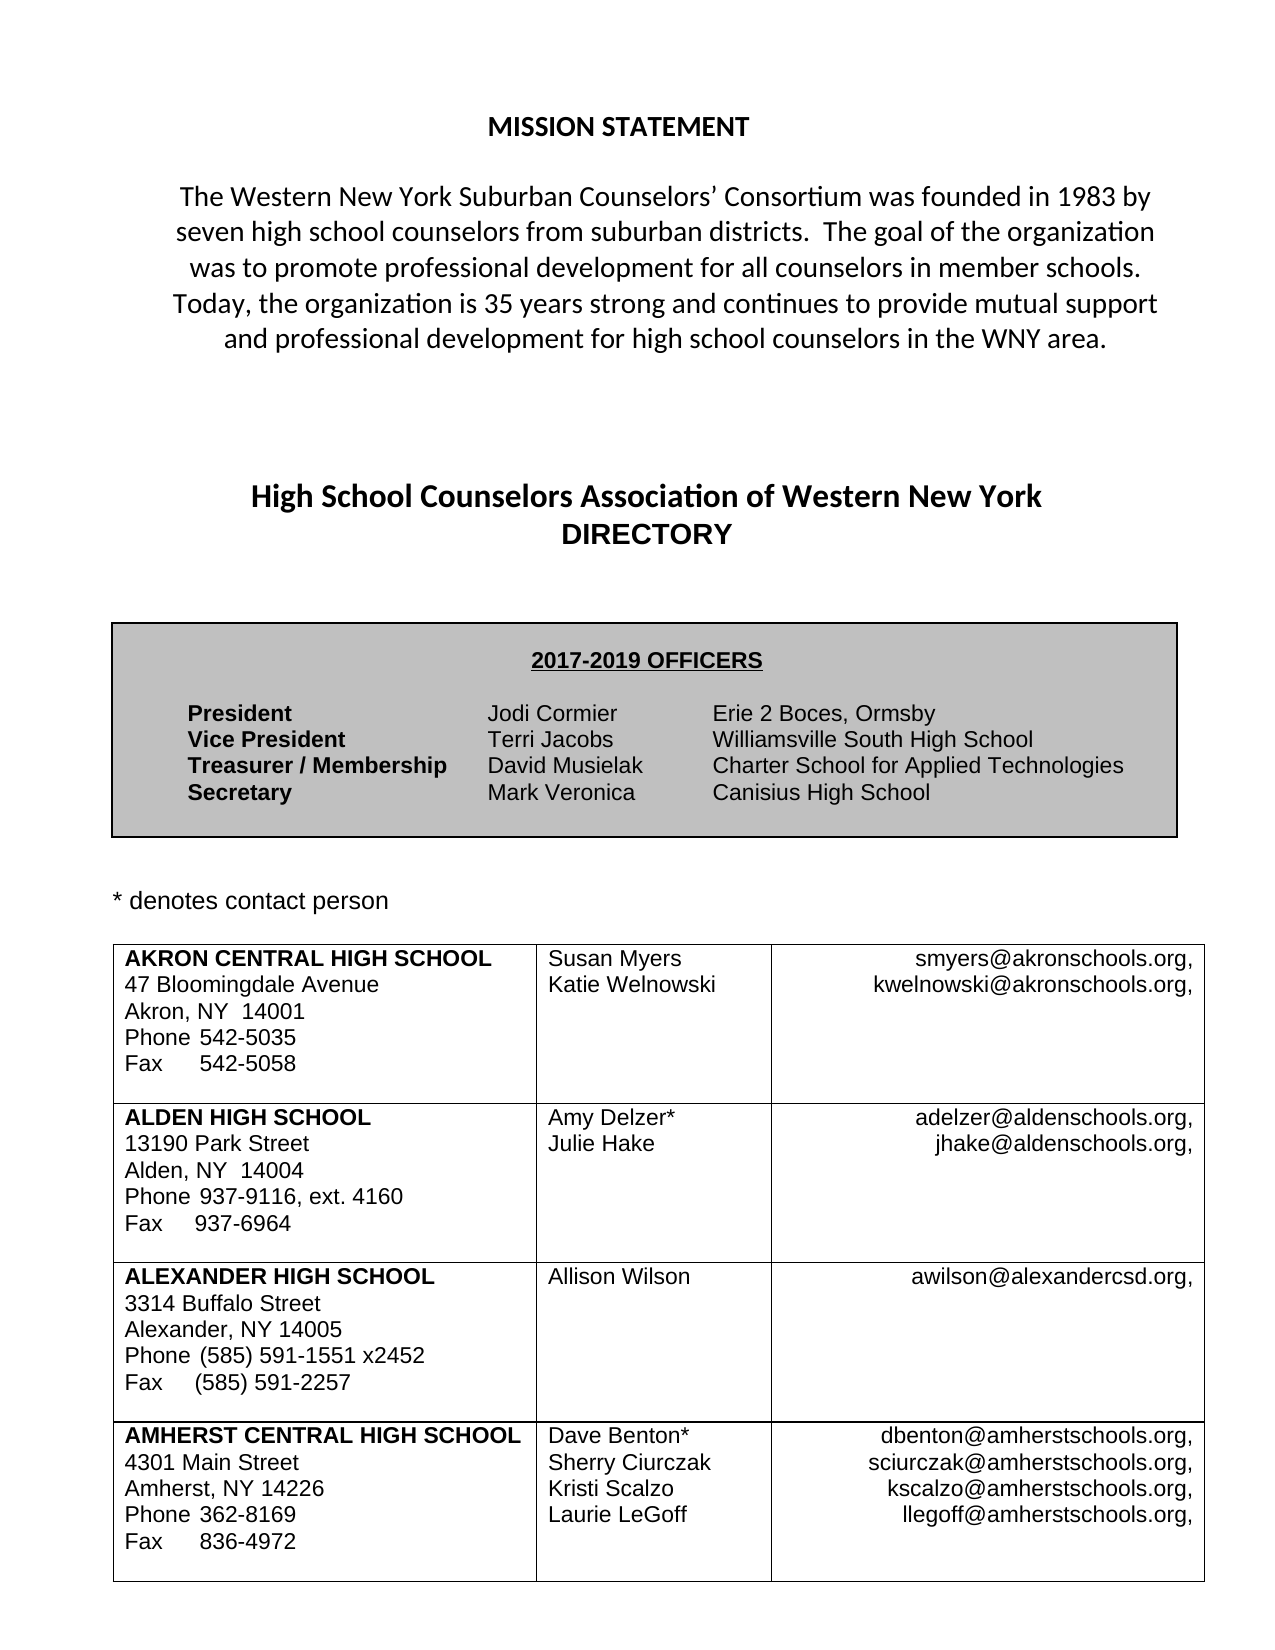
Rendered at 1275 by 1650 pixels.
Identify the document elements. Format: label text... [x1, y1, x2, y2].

text Treasurer / Membership David Musielak Charter School for Applied Technologies [112, 752, 1181, 778]
table_cell Dave Benton* Sherry Ciurczak Kristi Scalzo Laurie LeGoff [537, 1423, 771, 1581]
table_cell awilson@alexandercsd.org, [772, 1263, 1204, 1421]
table_cell dbenton@amherstschools.org, sciurczak@amherstschools.org, kscalzo@amherstschools.org, llegoff@amherstschools.org, [772, 1423, 1204, 1581]
text Vice President Terri Jacobs Williamsville South High School [112, 726, 1181, 752]
text President Jodi Cormier Erie 2 Boces, Ormsby [112, 699, 1181, 726]
table_header smyers@akronschools.org, kwelnowski@akronschools.org, [772, 945, 1204, 1103]
text 2017-2019 OFFICERS [112, 647, 1181, 673]
table_cell ALDEN HIGH SCHOOL 13190 Park Street Alden, NY 14004 Phone 937-9116, ext. 4160 Fax 937-6964 [114, 1104, 536, 1262]
table_cell adelzer@aldenschools.org, jhake@aldenschools.org, [772, 1104, 1204, 1262]
table_header Susan Myers Katie Welnowski [537, 945, 771, 1103]
table_cell Allison Wilson [537, 1263, 771, 1421]
text High School Counselors Association of Western New York [112, 474, 1181, 515]
text MISSION STATEMENT [262, 108, 1181, 143]
table_cell Amy Delzer* Julie Hake [537, 1104, 771, 1262]
text DIRECTORY [112, 517, 1181, 551]
table_cell AMHERST CENTRAL HIGH SCHOOL 4301 Main Street Amherst, NY 14226 Phone 362-8169 Fax 836-4972 [114, 1423, 536, 1581]
table_cell ALEXANDER HIGH SCHOOL 3314 Buffalo Street Alexander, NY 14005 Phone (585) 591-1551 x2452 Fax (585) 591-2257 [114, 1263, 536, 1421]
text * denotes contact person [112, 886, 1181, 915]
text The Western New York Suburban Counselors’ Consortium was founded in 1983 by seven high school counselors from suburban districts. The goal of the organization was to promote professional development for all counselors in member schools. Today, the organization is 35 years strong and continues to provide mutual support and professional development for high school counselors in the WNY area. [150, 178, 1181, 356]
table_header AKRON CENTRAL HIGH SCHOOL 47 Bloomingdale Avenue Akron, NY 14001 Phone 542-5035 Fax 542-5058 [114, 945, 536, 1103]
text Secretary Mark Veronica Canisius High School [112, 778, 1181, 805]
